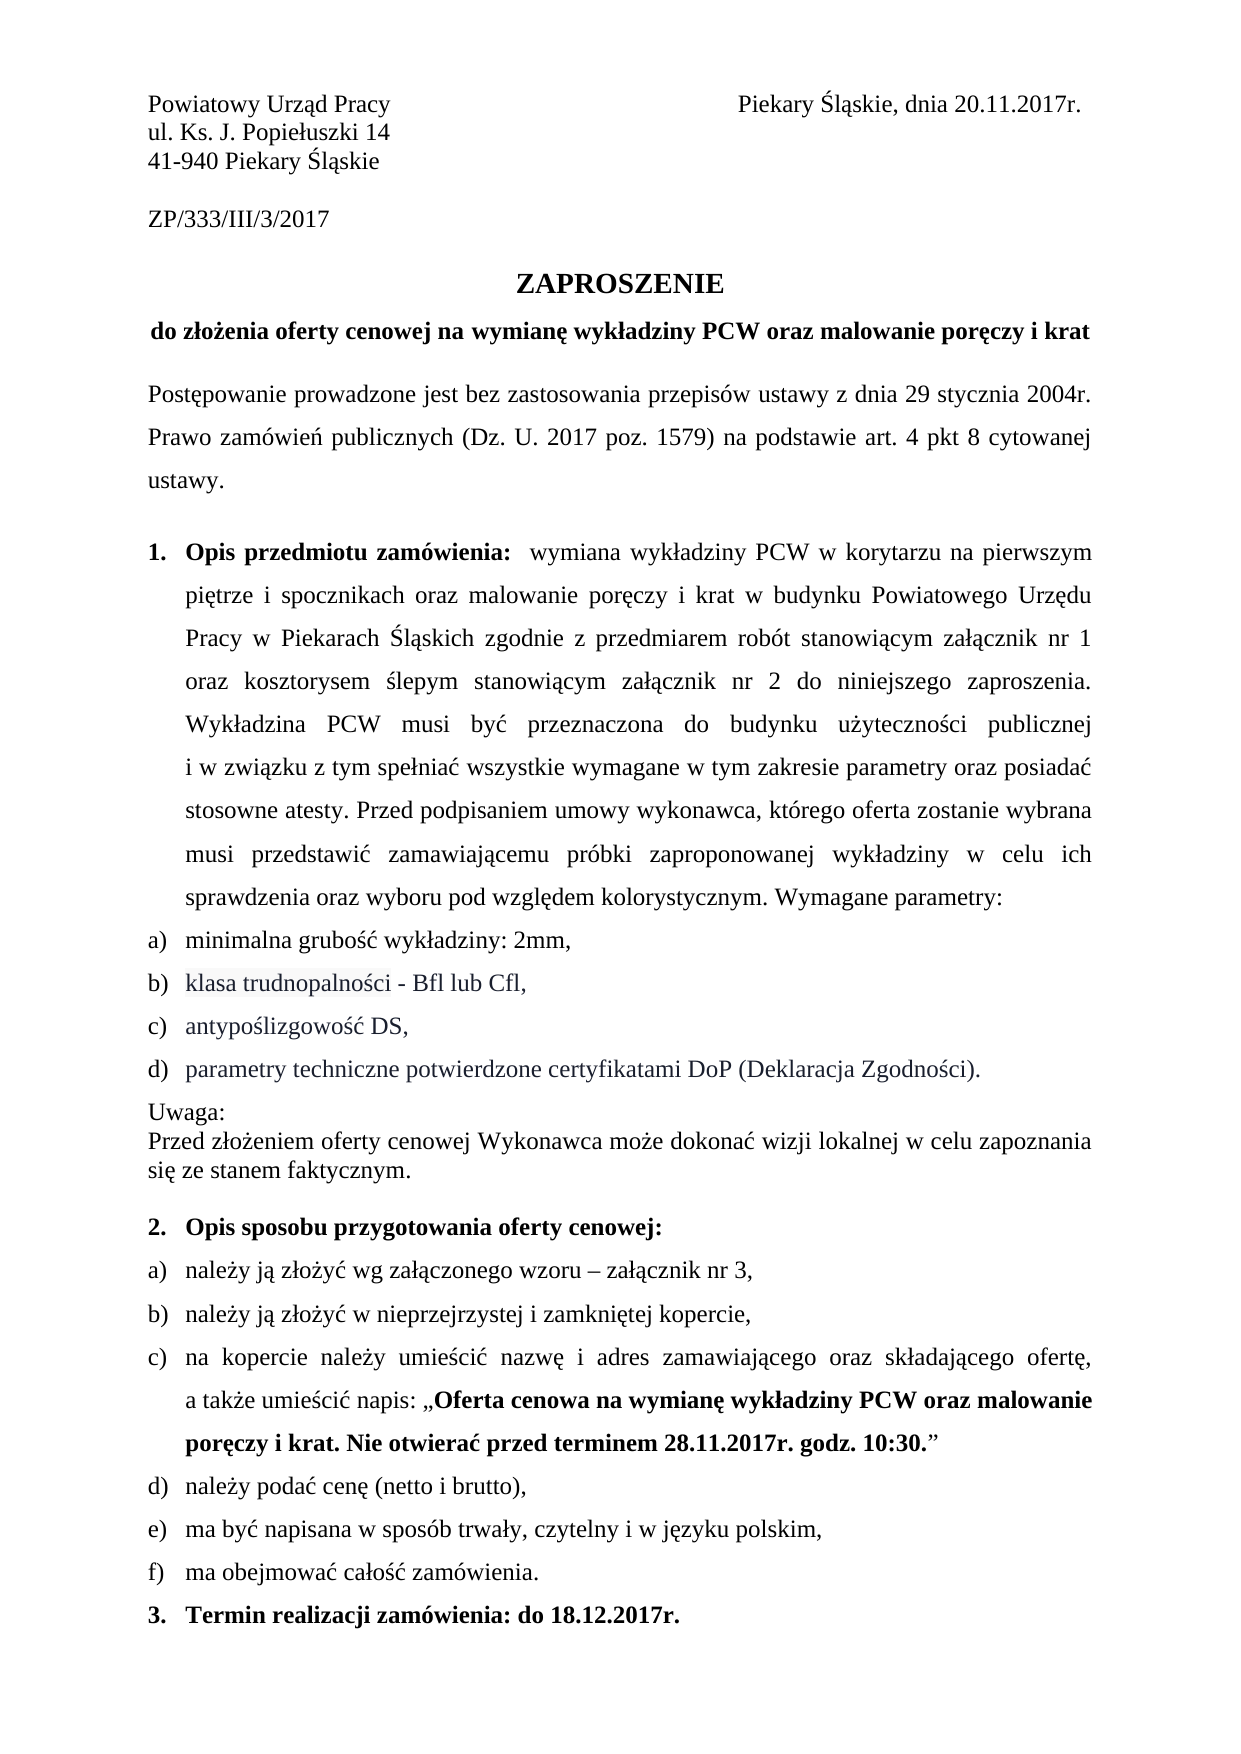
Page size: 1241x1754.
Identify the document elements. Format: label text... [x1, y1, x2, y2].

list Opis przedmiotu zamówienia: wymiana wykładziny PCW w korytarzu na pierwszym piętrze i spocznikach oraz malowanie poręczy i krat w budynku Powiatowego Urzędu Pracy w Piekarach Śląskich zgodnie z przedmiarem robót stanowiącym załącznik nr 1 oraz kosztorysem ślepym stanowiącym załącznik nr 2 do niniejszego zaproszenia. Wykładzina PCW musi być przeznaczona do budynku użyteczności publicznej i w związku z tym spełniać wszystkie wymagane w tym zakresie parametry oraz posiadać stosowne atesty. Przed podpisaniem umowy wykonawca, którego oferta zostanie wybrana musi przedstawić zamawiającemu próbki zaproponowanej wykładziny w celu ich sprawdzenia oraz wyboru pod względem kolorystycznym. Wymagane parametry: [148, 537, 1093, 911]
list ma obejmować całość zamówienia. [148, 1557, 1093, 1586]
list parametry techniczne potwierdzone certyfikatami DoP (Deklaracja Zgodności). [148, 1054, 1093, 1083]
text Uwaga: [148, 1097, 1093, 1126]
list należy podać cenę (netto i brutto), [148, 1471, 1093, 1500]
list minimalna grubość wykładziny: 2mm, [148, 925, 1093, 954]
text ul. Ks. J. Popiełuszki 14 [148, 117, 1093, 146]
text Powiatowy Urząd Pracy Piekary Śląskie, dnia 20.11.2017r. [148, 89, 1093, 117]
text do złożenia oferty cenowej na wymianę wykładziny PCW oraz malowanie poręczy i krat [148, 316, 1093, 345]
list klasa trudnopalności - Bfl lub Cfl, [391, 968, 1093, 997]
text Postępowanie prowadzone jest bez zastosowania przepisów ustawy z dnia 29 stycznia 2004r. Prawo zamówień publicznych (Dz. U. 2017 poz. 1579) na podstawie art. 4 pkt 8 cytowanej ustawy. [148, 379, 1093, 494]
text ZAPROSZENIE [148, 266, 1093, 299]
list należy ją złożyć w nieprzejrzystej i zamkniętej kopercie, [148, 1299, 1093, 1327]
list należy ją złożyć wg załączonego wzoru – załącznik nr 3, [148, 1256, 1093, 1284]
text Przed złożeniem oferty cenowej Wykonawca może dokonać wizji lokalnej w celu zapoznania się ze stanem faktycznym. [148, 1126, 1093, 1184]
text 41-940 Piekary Śląskie [148, 146, 1093, 175]
text ZP/333/III/3/2017 [148, 204, 1093, 232]
list na kopercie należy umieścić nazwę i adres zamawiającego oraz składającego ofertę, a także umieścić napis: „Oferta cenowa na wymianę wykładziny PCW oraz malowanie poręczy i krat. Nie otwierać przed terminem 28.11.2017r. godz. 10:30.” [148, 1342, 1093, 1457]
list antypoślizgowość DS, [148, 1011, 1093, 1040]
list Opis sposobu przygotowania oferty cenowej: [148, 1212, 1093, 1241]
list ma być napisana w sposób trwały, czytelny i w języku polskim, [148, 1514, 1093, 1543]
list Termin realizacji zamówienia: do 18.12.2017r. [148, 1601, 1093, 1629]
